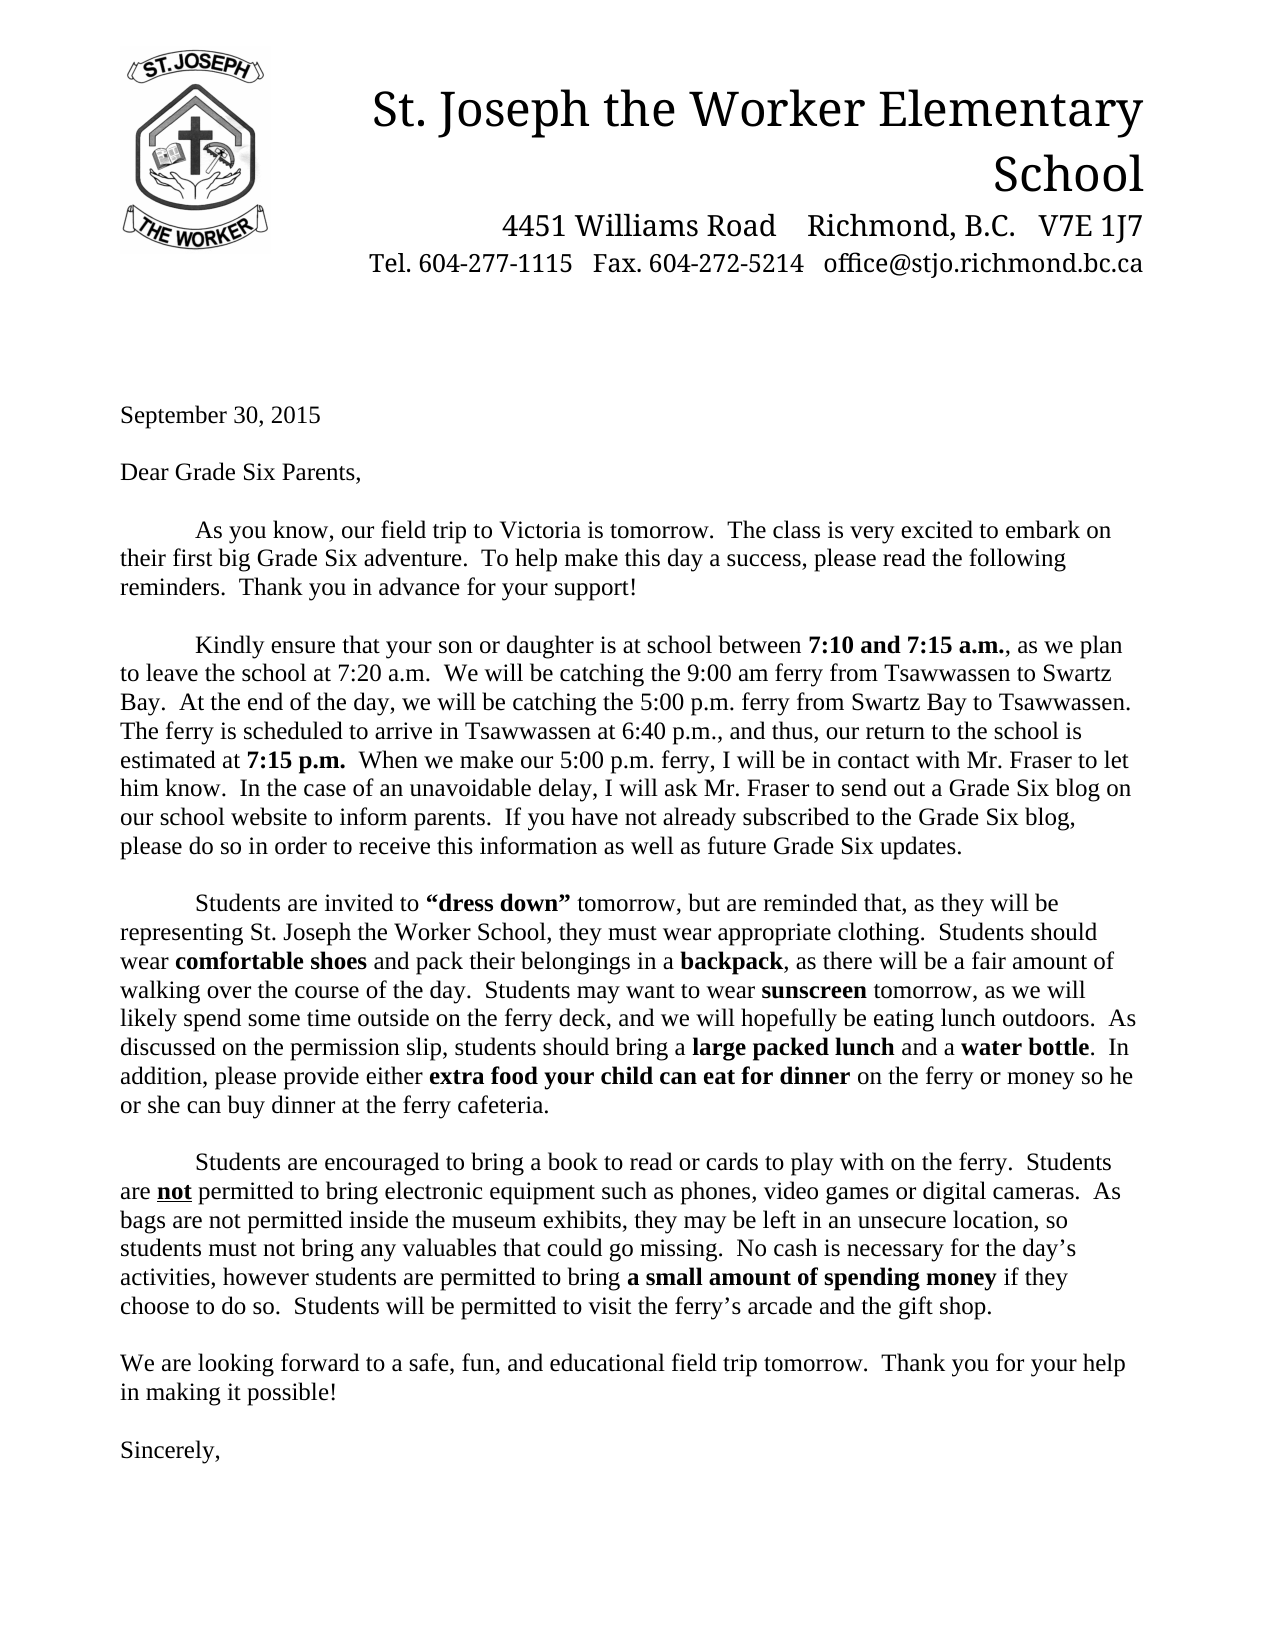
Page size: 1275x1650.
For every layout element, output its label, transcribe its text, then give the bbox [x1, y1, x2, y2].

text Students are encouraged to bring a book to read or cards to play with on the ferry. Students are not permitted to bring electronic equipment such as phones, video games or digital cameras. As bags are not permitted inside the museum exhibits, they may be left in an unsecure location, so students must not bring any valuables that could go missing. No cash is necessary for the day’s activities, however students are permitted to bring a small amount of spending money if they choose to do so. Students will be permitted to visit the ferry’s arcade and the gift shop. [120, 1147, 1140, 1320]
text Students are invited to “dress down” tomorrow, but are reminded that, as they will be representing St. Joseph the Worker School, they must wear appropriate clothing. Students should wear comfortable shoes and pack their belongings in a backpack, as there will be a fair amount of walking over the course of the day. Students may want to wear sunscreen tomorrow, as we will likely spend some time outside on the ferry deck, and we will hopefully be eating lunch outdoors. As discussed on the permission slip, students should bring a large packed lunch and a water bottle. In addition, please provide either extra food your child can eat for dinner on the ferry or money so he or she can buy dinner at the ferry cafeteria. [120, 888, 1140, 1118]
picture [120, 46, 271, 254]
text We are looking forward to a safe, fun, and educational field trip tomorrow. Thank you for your help in making it possible! [120, 1348, 1140, 1406]
text Kindly ensure that your son or daughter is at school between 7:10 and 7:15 a.m., as we plan to leave the school at 7:20 a.m. We will be catching the 9:00 am ferry from Tsawwassen to Swartz Bay. At the end of the day, we will be catching the 5:00 p.m. ferry from Swartz Bay to Tsawwassen. The ferry is scheduled to arrive in Tsawwassen at 6:40 p.m., and thus, our return to the school is estimated at 7:15 p.m. When we make our 5:00 p.m. ferry, I will be in contact with Mr. Fraser to let him know. In the case of an unavoidable delay, I will ask Mr. Fraser to send out a Grade Six blog on our school website to inform parents. If you have not already subscribed to the Grade Six blog, please do so in order to receive this information as well as future Grade Six updates. [120, 630, 1140, 860]
text September 30, 2015 [120, 400, 1140, 428]
text As you know, our field trip to Victoria is tomorrow. The class is very excited to embark on their first big Grade Six adventure. To help make this day a success, please read the following reminders. Thank you in advance for your support! [120, 515, 1140, 601]
text Sincerely, [120, 1435, 1140, 1463]
text Dear Grade Six Parents, [120, 457, 1140, 486]
